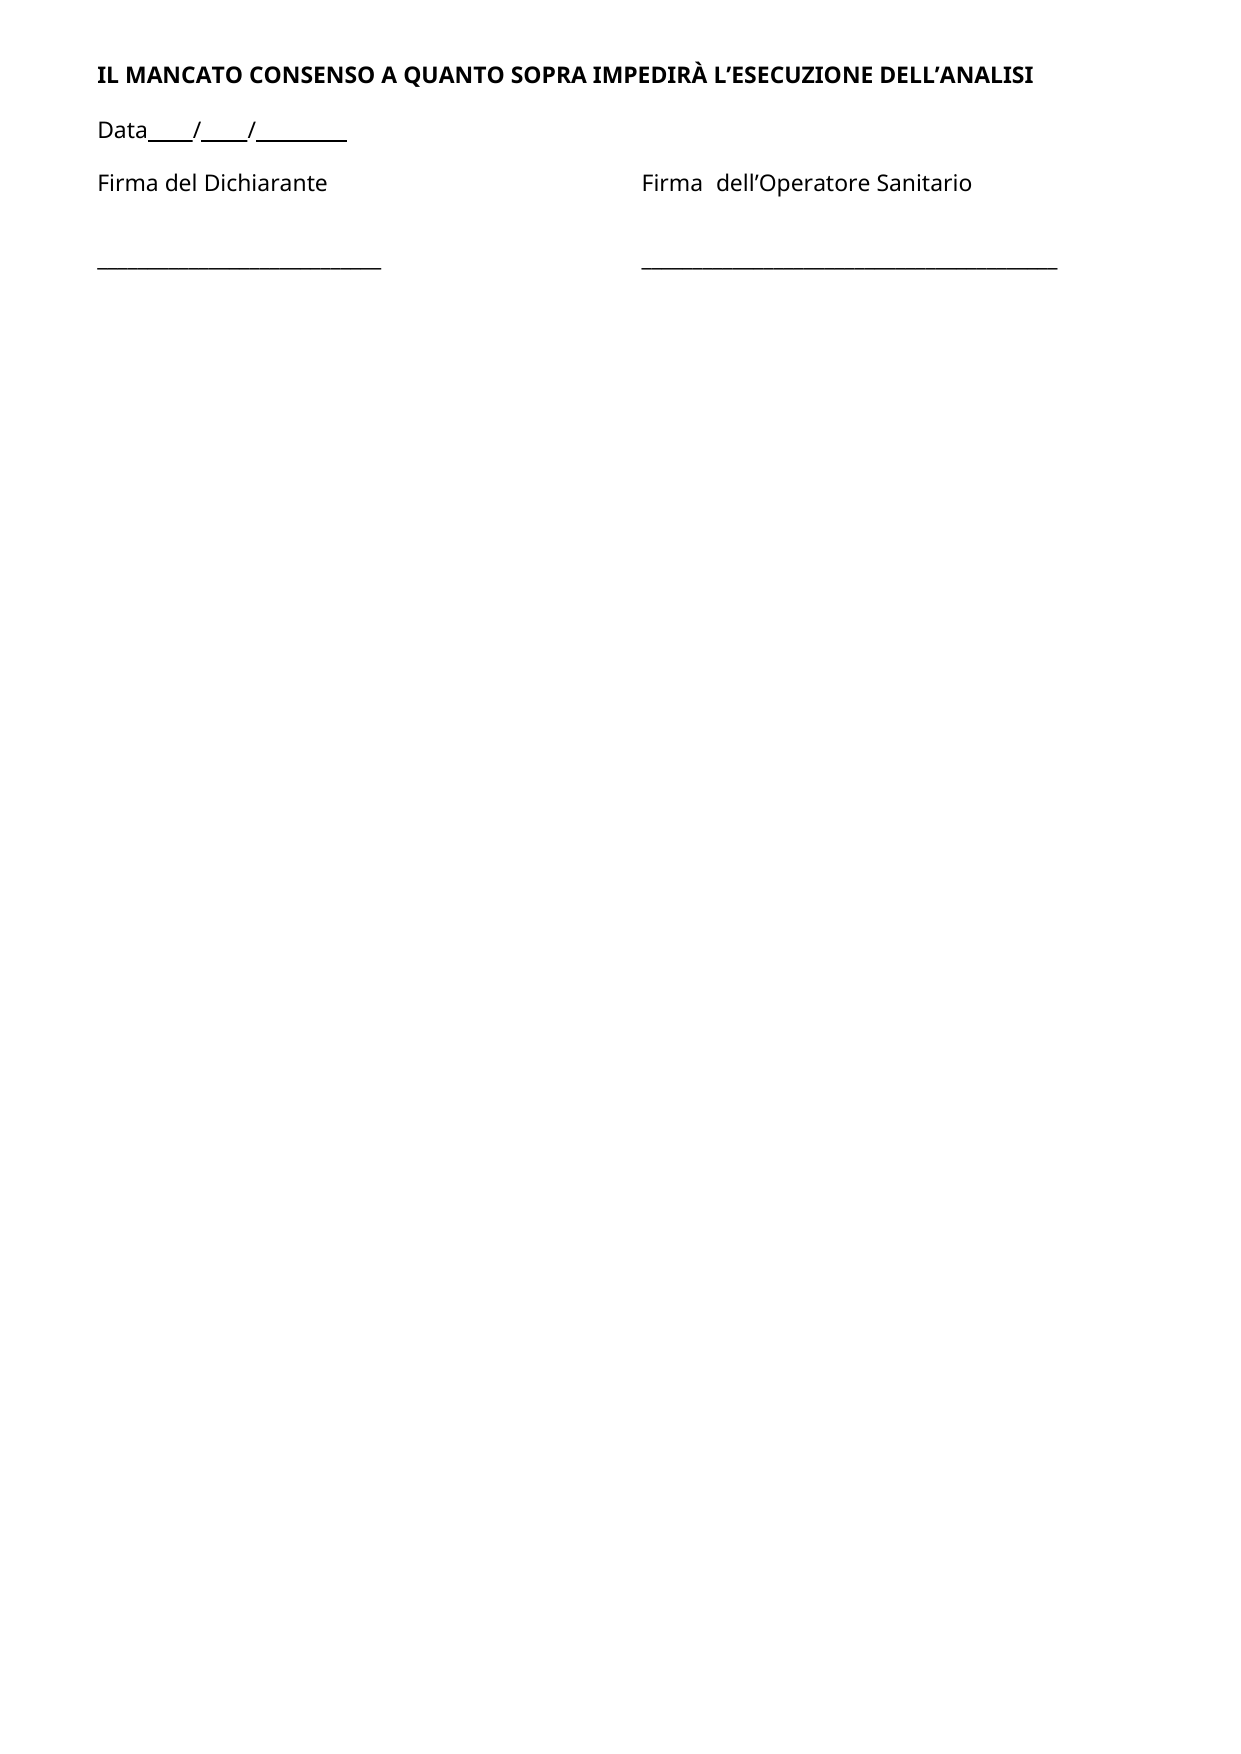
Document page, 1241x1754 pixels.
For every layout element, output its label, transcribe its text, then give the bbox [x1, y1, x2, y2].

text Data / / [97, 114, 1165, 145]
text Firma del Dichiarante Firma dell’Operatore Sanitario [97, 167, 1165, 199]
text ____________________________ _________________________________________ [97, 242, 1165, 273]
subtitle IL MANCATO CONSENSO A QUANTO SOPRA IMPEDIRÀ L’ESECUZIONE DELL’ANALISI [97, 59, 1165, 90]
